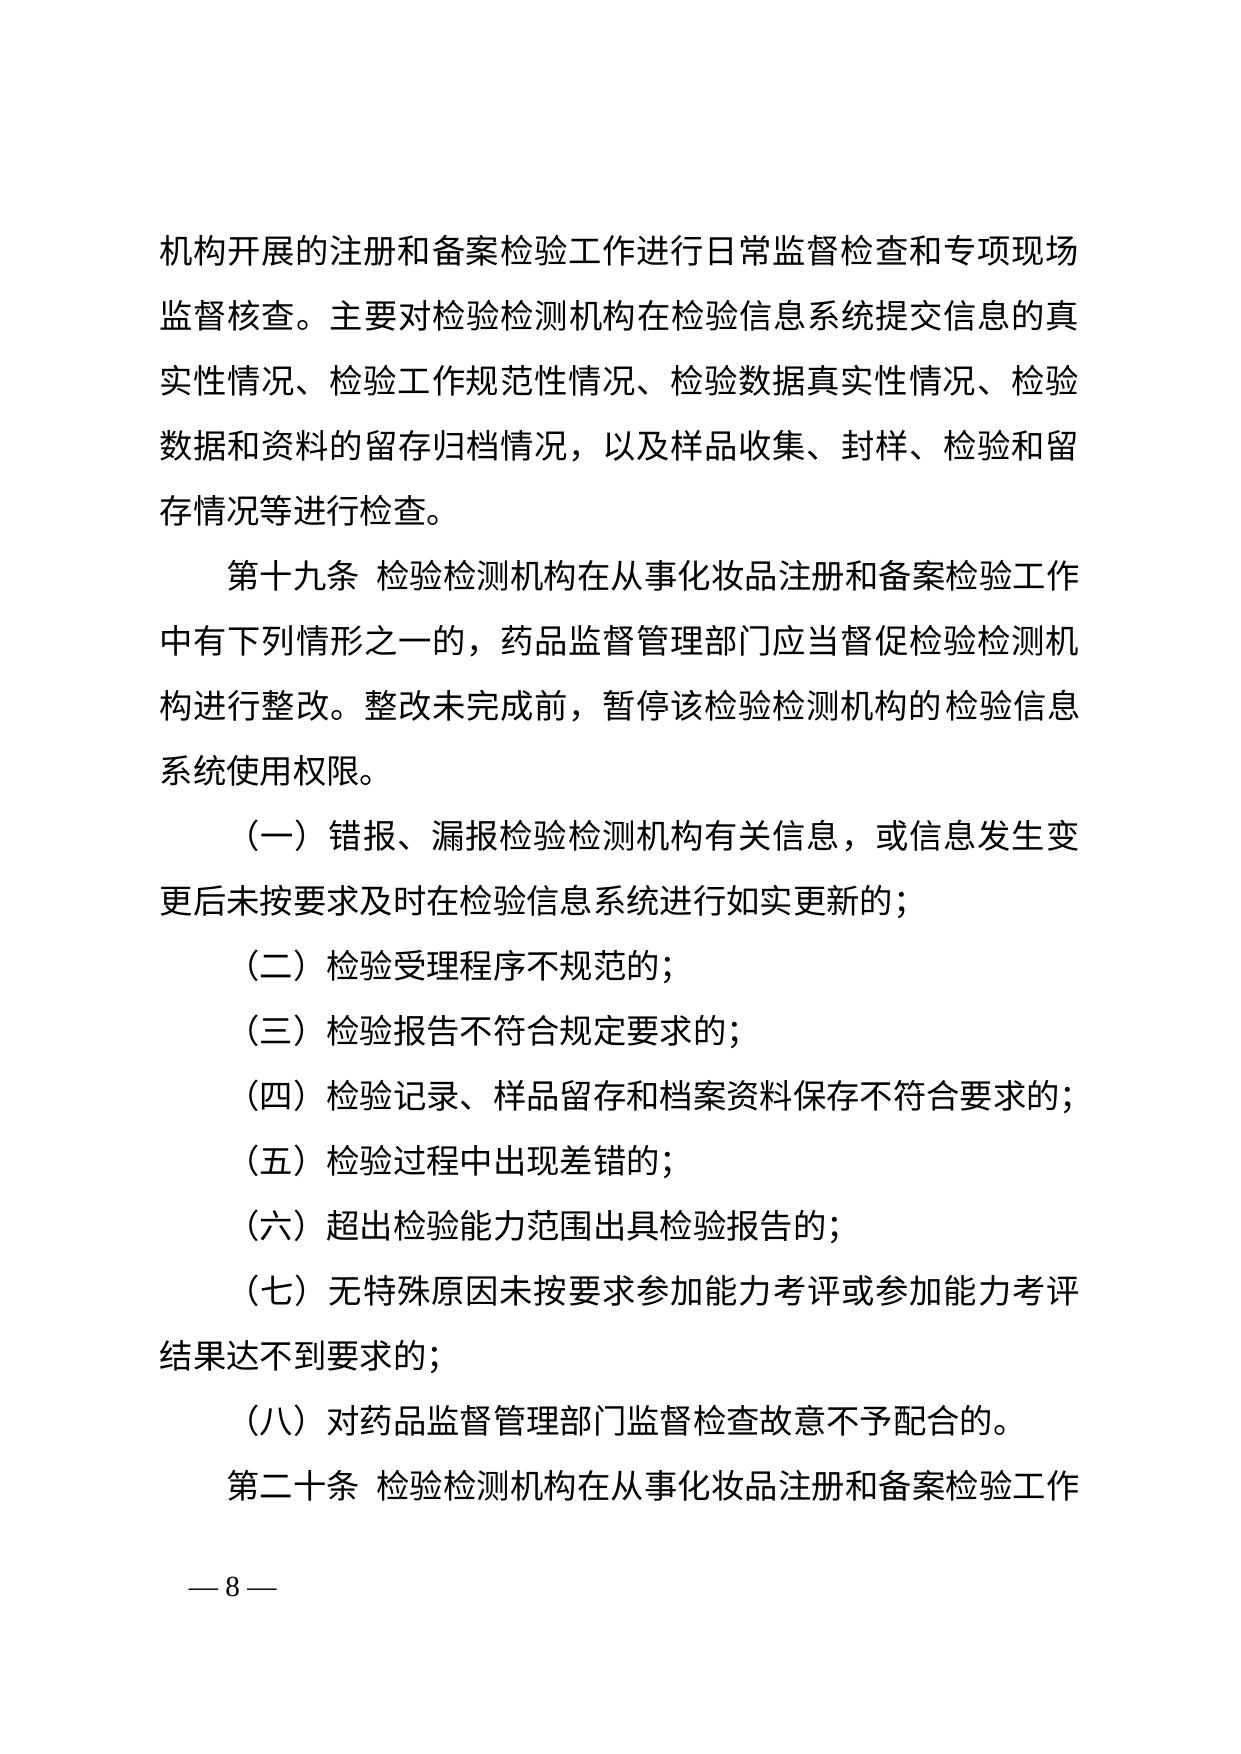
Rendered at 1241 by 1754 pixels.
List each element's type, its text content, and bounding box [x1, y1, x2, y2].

text （二）检验受理程序不规范的； [159, 932, 1081, 997]
text （八）对药品监督管理部门监督检查故意不予配合的。 [159, 1387, 1081, 1452]
text （四）检验记录、样品留存和档案资料保存不符合要求的； [159, 1062, 1081, 1127]
text （五）检验过程中出现差错的； [159, 1127, 1081, 1192]
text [159, 217, 1081, 542]
text 第十九条 检验检测机构在从事化妆品注册和备案检验工作中有下列情形之一的，药品监督管理部门应当督促检验检测机构进行整改。整改未完成前，暂停该检验检测机构的检验信息系统使用权限。 [159, 542, 1081, 802]
text （三）检验报告不符合规定要求的； [159, 997, 1081, 1062]
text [159, 1452, 1081, 1517]
text （六）超出检验能力范围出具检验报告的； [159, 1192, 1081, 1257]
text （七）无特殊原因未按要求参加能力考评或参加能力考评结果达不到要求的； [159, 1257, 1081, 1387]
text （一）错报、漏报检验检测机构有关信息，或信息发生变更后未按要求及时在检验信息系统进行如实更新的； [159, 802, 1081, 932]
